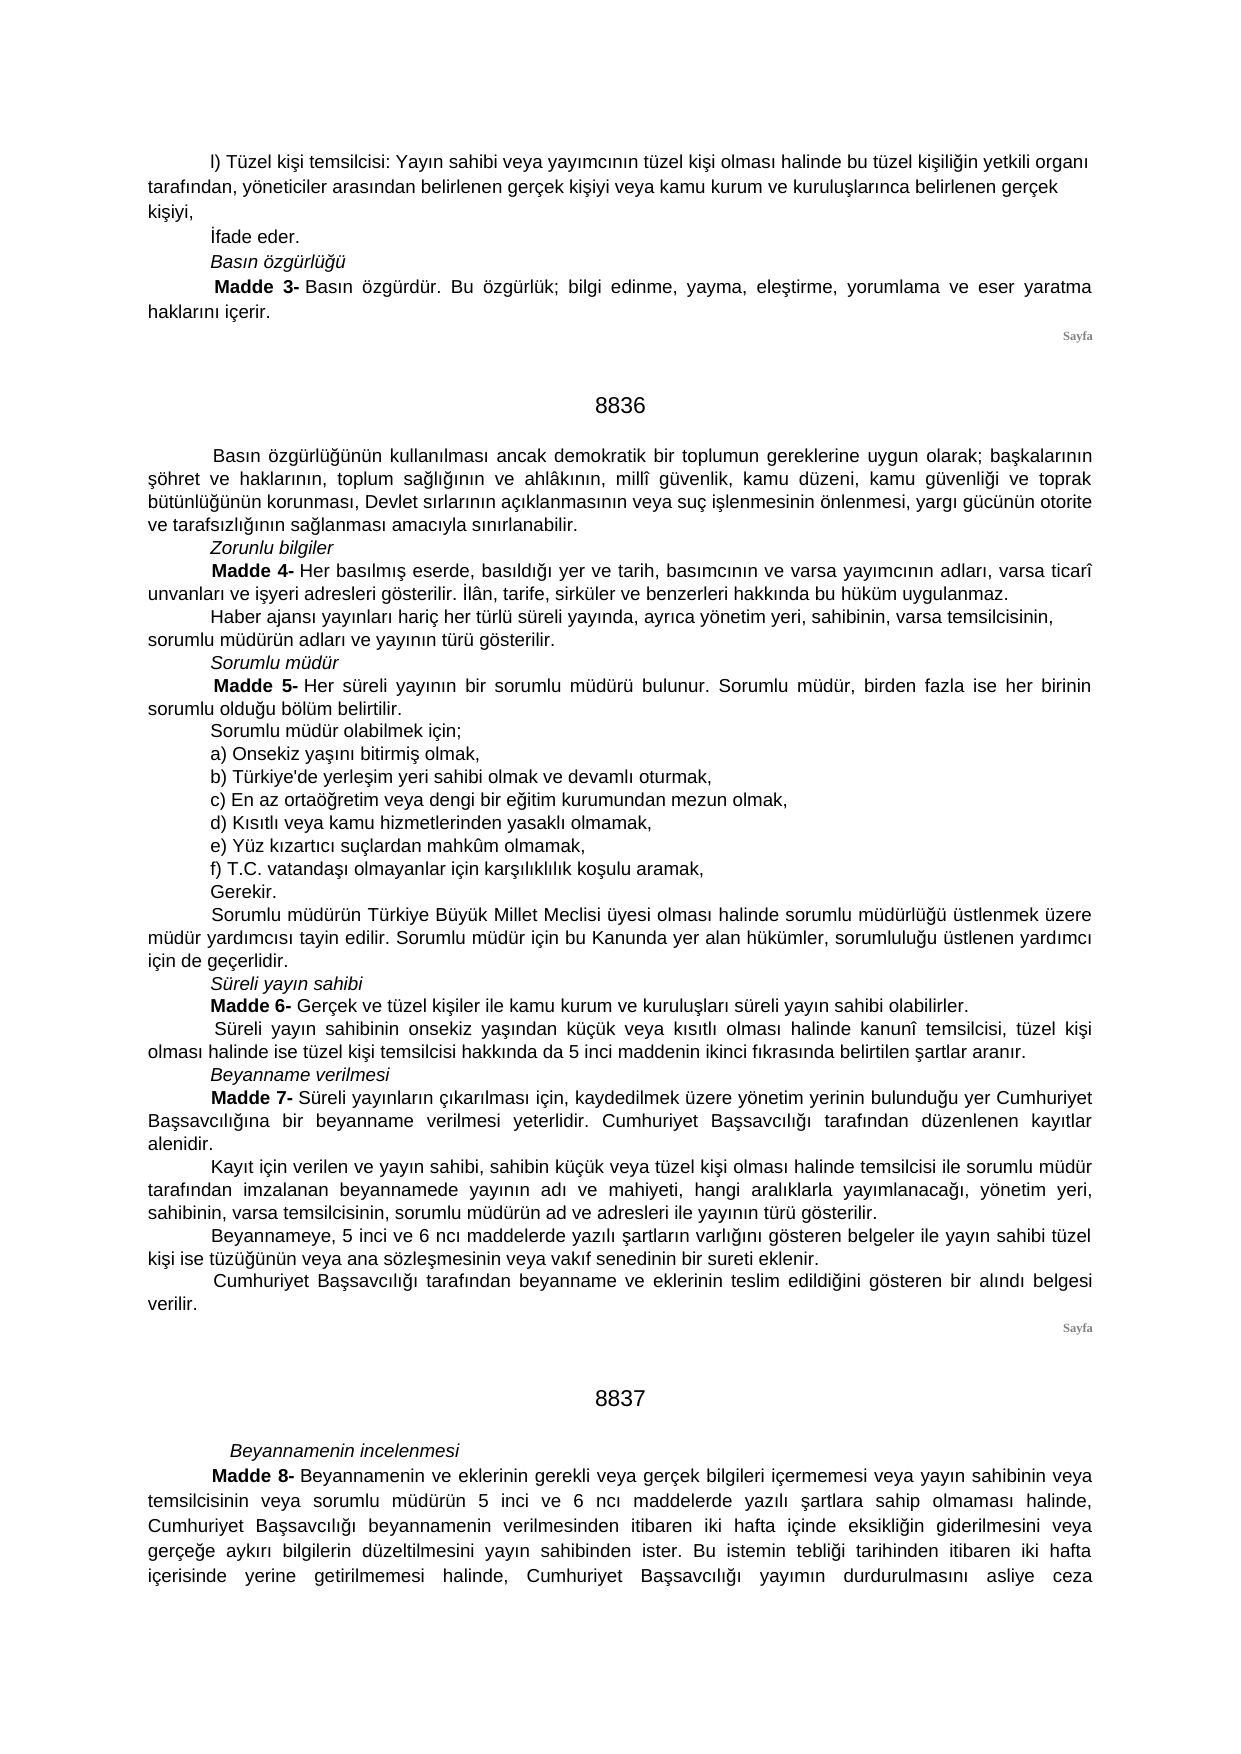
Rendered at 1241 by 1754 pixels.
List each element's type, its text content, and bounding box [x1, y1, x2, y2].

text Cumhuriyet Başsavcılığı tarafından beyanname ve eklerinin teslim edildiğini gösteren bir alındı belgesi verilir. [148, 1269, 1093, 1315]
text Sorumlu müdürün Türkiye Büyük Millet Meclisi üyesi olması halinde sorumlu müdürlüğü üstlenmek üzere müdür yardımcısı tayin edilir. Sorumlu müdür için bu Kanunda yer alan hükümler, sorumluluğu üstlenen yardımcı için de geçerlidir. [148, 902, 1093, 971]
text Madde 7- Süreli yayınların çıkarılması için, kaydedilmek üzere yönetim yerinin bulunduğu yer Cumhuriyet Başsavcılığına bir beyanname verilmesi yeterlidir. Cumhuriyet Başsavcılığı tarafından düzenlenen kayıtlar alenidir. [148, 1086, 1093, 1154]
text Madde 3- Basın özgürdür. Bu özgürlük; bilgi edinme, yayma, eleştirme, yorumlama ve eser yaratma haklarını içerir. [148, 273, 1093, 323]
text Haber ajansı yayınları hariç her türlü süreli yayında, ayrıca yönetim yeri, sahibinin, varsa temsilcisinin, sorumlu müdürün adları ve yayının türü gösterilir. [148, 604, 1093, 650]
text Beyannamenin incelenmesi [148, 1436, 1093, 1461]
text Madde 5- Her süreli yayının bir sorumlu müdürü bulunur. Sorumlu müdür, birden fazla ise her birinin sorumlu olduğu bölüm belirtilir. [148, 673, 1093, 719]
text f) T.C. vatandaşı olmayanlar için karşılıklılık koşulu aramak, [148, 856, 1093, 879]
text Sayfa [148, 1315, 1093, 1335]
text Basın özgürlüğü [148, 248, 1093, 273]
text c) En az ortaöğretim veya dengi bir eğitim kurumundan mezun olmak, [148, 788, 1093, 811]
text Kayıt için verilen ve yayın sahibi, sahibin küçük veya tüzel kişi olması halinde temsilcisi ile sorumlu müdür tarafından imzalanan beyannamede yayının adı ve mahiyeti, hangi aralıklarla yayımlanacağı, yönetim yeri, sahibinin, varsa temsilcisinin, sorumlu müdürün ad ve adresleri ile yayının türü gösterilir. [148, 1154, 1093, 1223]
text İfade eder. [148, 223, 1093, 248]
text Basın özgürlüğünün kullanılması ancak demokratik bir toplumun gereklerine uygun olarak; başkalarının şöhret ve haklarının, toplum sağlığının ve ahlâkının, millî güvenlik, kamu düzeni, kamu güvenliği ve toprak bütünlüğünün korunması, Devlet sırlarının açıklanmasının veya suç işlenmesinin önlenmesi, yargı gücünün otorite ve tarafsızlığının sağlanması amacıyla sınırlanabilir. [148, 444, 1093, 536]
text Sorumlu müdür [148, 650, 1093, 673]
text Gerekir. [148, 879, 1093, 902]
text Süreli yayın sahibinin onsekiz yaşından küçük veya kısıtlı olması halinde kanunî temsilcisi, tüzel kişi olması halinde ise tüzel kişi temsilcisi hakkında da 5 inci maddenin ikinci fıkrasında belirtilen şartlar aranır. [148, 1017, 1093, 1063]
text 8837 [148, 1384, 1093, 1411]
text Madde 4- Her basılmış eserde, basıldığı yer ve tarih, basımcının ve varsa yayımcının adları, varsa ticarî unvanları ve işyeri adresleri gösterilir. İlân, tarife, sirküler ve benzerleri hakkında bu hüküm uygulanmaz. [148, 558, 1093, 604]
text Zorunlu bilgiler [148, 536, 1093, 558]
text 8836 [148, 392, 1093, 419]
text Madde 6- Gerçek ve tüzel kişiler ile kamu kurum ve kuruluşları süreli yayın sahibi olabilirler. [148, 994, 1093, 1017]
text e) Yüz kızartıcı suçlardan mahkûm olmamak, [148, 833, 1093, 856]
text d) Kısıtlı veya kamu hizmetlerinden yasaklı olmamak, [148, 811, 1093, 833]
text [148, 1461, 1093, 1586]
text Beyannameye, 5 inci ve 6 ncı maddelerde yazılı şartların varlığını gösteren belgeler ile yayın sahibi tüzel kişi ise tüzüğünün veya ana sözleşmesinin veya vakıf senedinin bir sureti eklenir. [148, 1223, 1093, 1269]
text Sorumlu müdür olabilmek için; [148, 719, 1093, 742]
text l) Tüzel kişi temsilcisi: Yayın sahibi veya yayımcının tüzel kişi olması halinde bu tüzel kişiliğin yetkili organı tarafından, yöneticiler arasından belirlenen gerçek kişiyi veya kamu kurum ve kuruluşlarınca belirlenen gerçek kişiyi, [148, 148, 1093, 223]
text Sayfa [148, 323, 1093, 343]
text b) Türkiye'de yerleşim yeri sahibi olmak ve devamlı oturmak, [148, 765, 1093, 788]
text Beyanname verilmesi [148, 1063, 1093, 1086]
text a) Onsekiz yaşını bitirmiş olmak, [148, 742, 1093, 765]
text Süreli yayın sahibi [148, 971, 1093, 994]
